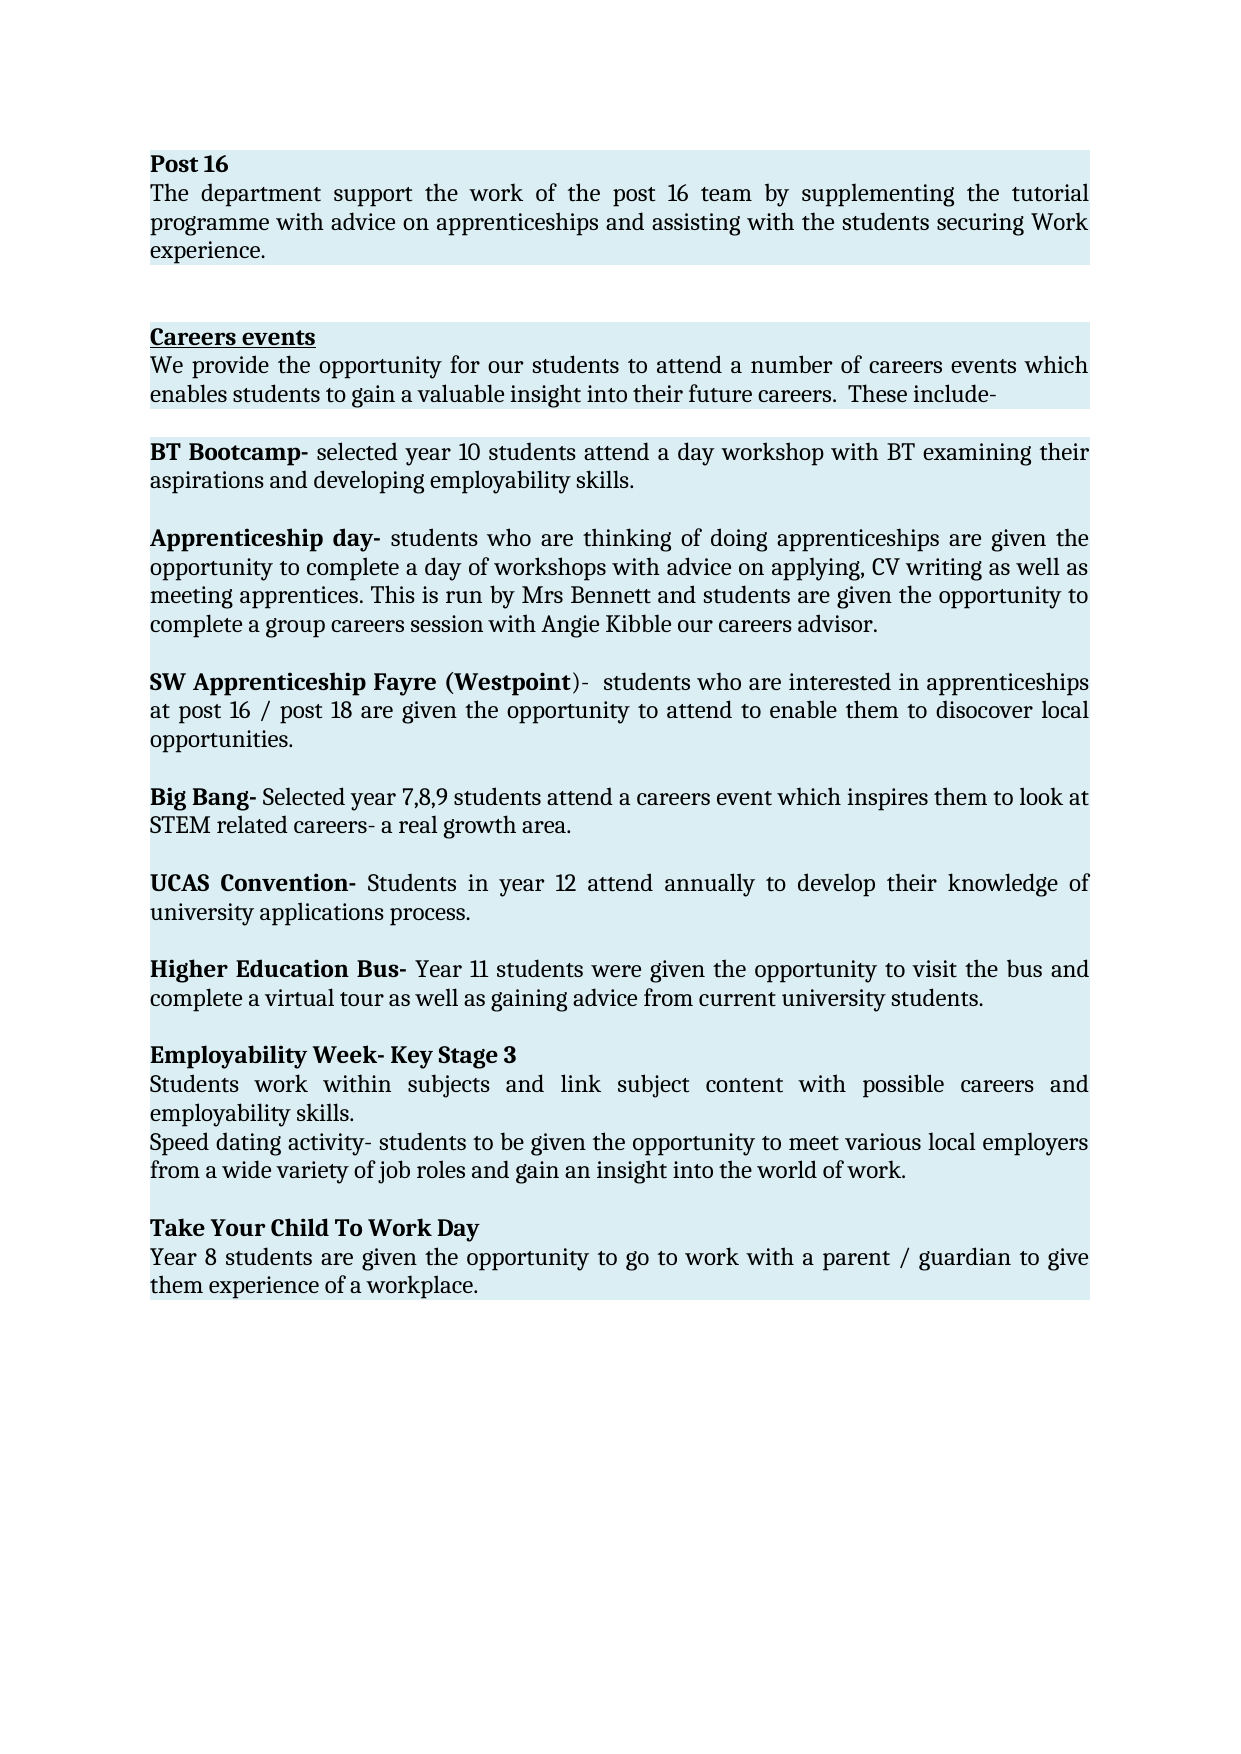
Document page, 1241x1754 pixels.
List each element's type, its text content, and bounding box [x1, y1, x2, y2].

text BT Bootcamp- selected year 10 students attend a day workshop with BT examining their aspirations and developing employability skills. [150, 437, 1090, 495]
text Take Your Child To Work Day [150, 1214, 1090, 1242]
text Higher Education Bus- Year 11 students were given the opportunity to visit the bus and complete a virtual tour as well as gaining advice from current university students. [150, 955, 1090, 1012]
text Speed dating activity- students to be given the opportunity to meet various local employers from a wide variety of job roles and gain an insight into the world of work. [150, 1127, 1090, 1185]
text SW Apprenticeship Fayre (Westpoint)- students who are interested in apprenticeships at post 16 / post 18 are given the opportunity to attend to enable them to disocover local opportunities. [150, 667, 1090, 754]
text Careers events [150, 322, 1090, 351]
text Students work within subjects and link subject content with possible careers and employability skills. [150, 1070, 1090, 1127]
text Apprenticeship day- students who are thinking of doing apprenticeships are given the opportunity to complete a day of workshops with advice on applying, CV writing as well as meeting apprentices. This is run by Mrs Bennett and students are given the opportunity to complete a group careers session with Angie Kibble our careers advisor. [150, 524, 1090, 639]
text UCAS Convention- Students in year 12 attend annually to develop their knowledge of university applications process. [150, 869, 1090, 926]
text The department support the work of the post 16 team by supplementing the tutorial programme with advice on apprenticeships and assisting with the students securing Work experience. [150, 179, 1090, 265]
text Year 8 students are given the opportunity to go to work with a parent / guardian to give them experience of a workplace. [150, 1242, 1090, 1300]
text Big Bang- Selected year 7,8,9 students attend a careers event which inspires them to look at STEM related careers- a real growth area. [150, 782, 1090, 840]
text We provide the opportunity for our students to attend a number of careers events which enables students to gain a valuable insight into their future careers. These include- [150, 351, 1090, 409]
text Post 16 [150, 150, 1090, 179]
text Employability Week- Key Stage 3 [150, 1041, 1090, 1070]
